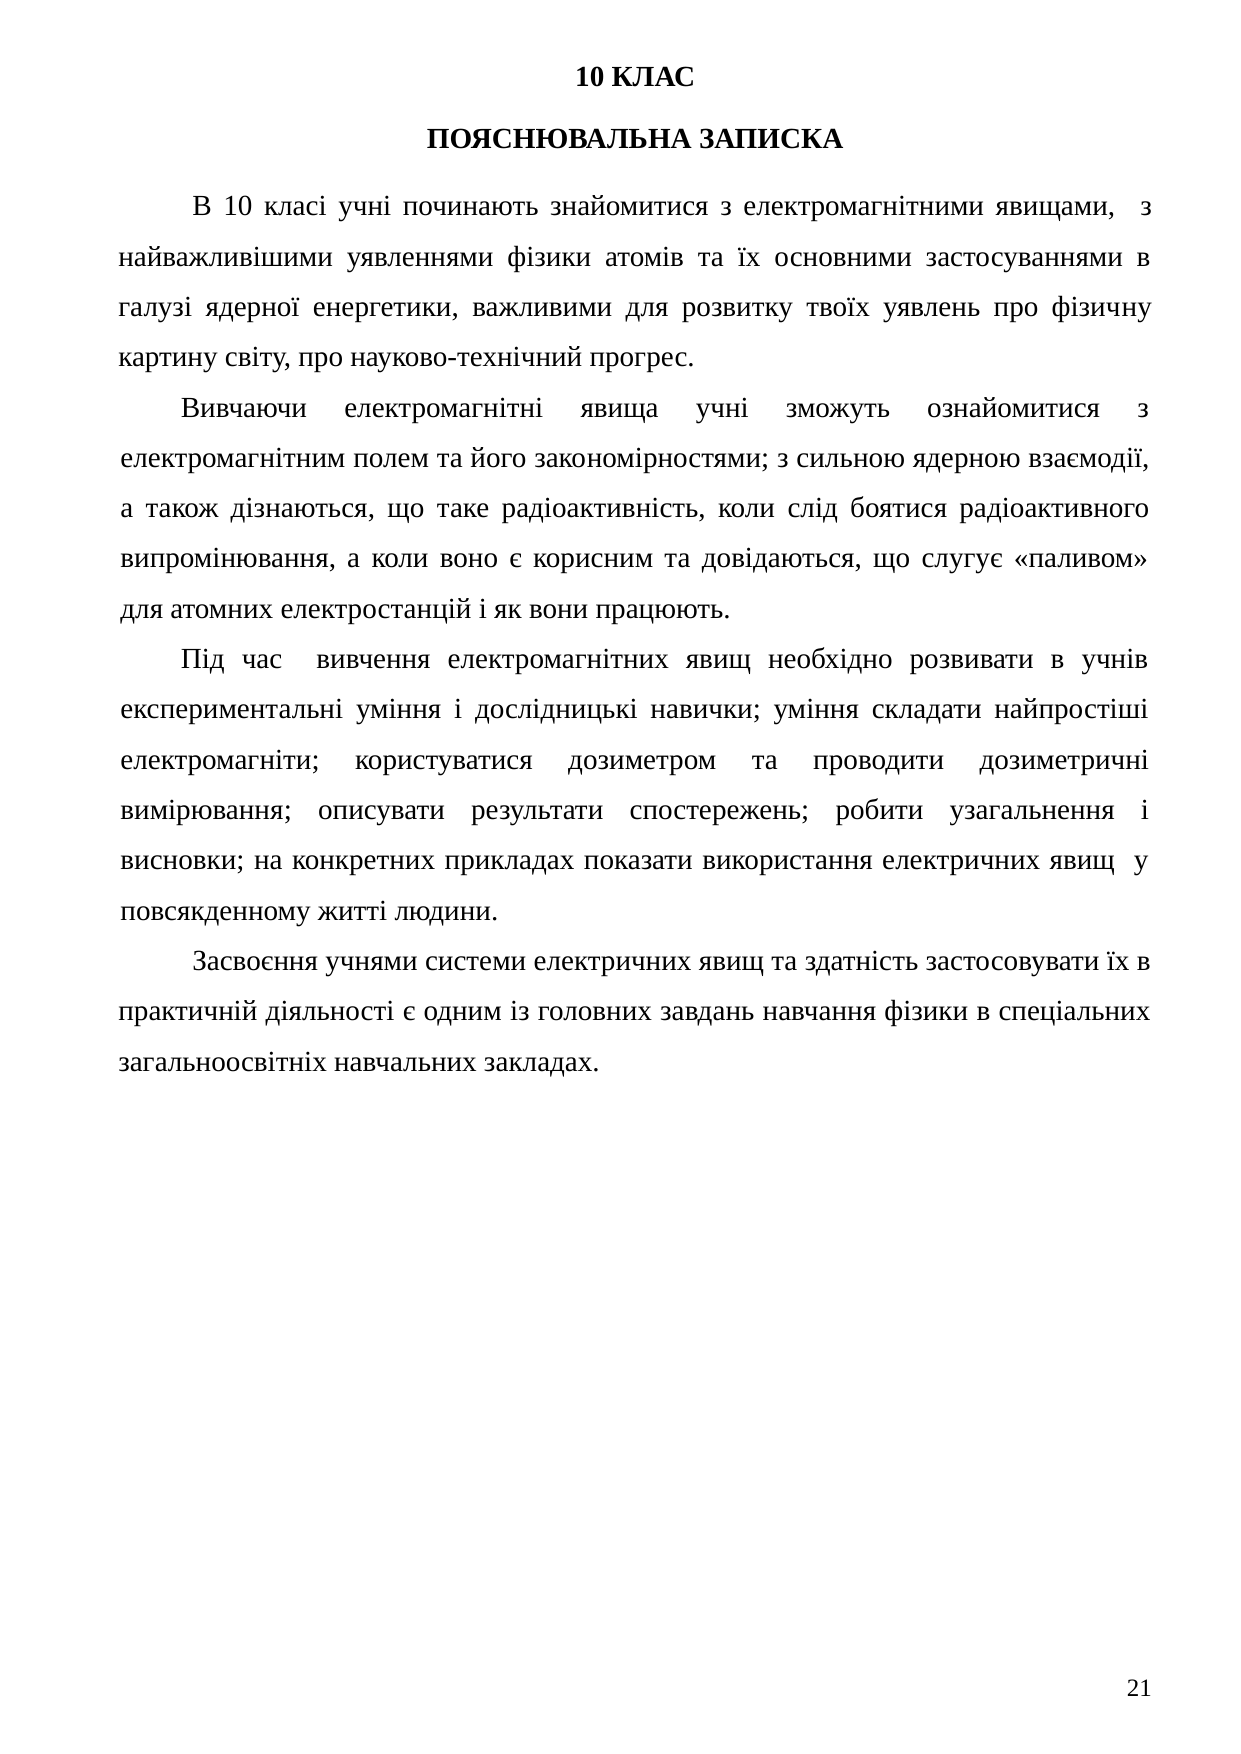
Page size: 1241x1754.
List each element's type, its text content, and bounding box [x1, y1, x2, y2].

text ПОЯСНЮВАЛЬНА ЗАПИСКА [118, 121, 1152, 155]
text Вивчаючи електромагнітні явища учні зможуть ознайомитися з електромагнітним полем та його закономірностями; з сильною ядерною взаємодії, а також дізнаються, що таке радіоактивність, коли слід боятися радіоактивного випромінювання, а коли воно є корисним та довідаються, що слугує «паливом» для атомних електростанцій і як вони працюють. [120, 390, 1149, 624]
text В 10 класі учні починають знайомитися з електромагнітними явищами, з найважливішими уявленнями фізики атомів та їх основними застосуваннями в галузі ядерної енергетики, важливими для розвитку твоїх уявлень про фізичну картину світу, про науково-технічний прогрес. [118, 188, 1152, 373]
text Під час вивчення електромагнітних явищ необхідно розвивати в учнів експериментальні уміння і дослідницькі навички; уміння складати найпростіші електромагніти; користуватися дозиметром та проводити дозиметричні вимірювання; описувати результати спостережень; робити узагальнення і висновки; на конкретних прикладах показати використання електричних явищ у повсякденному житті людини. [120, 641, 1149, 926]
text 10 КЛАС [118, 59, 1152, 93]
text Засвоєння учнями системи електричних явищ та здатність застосовувати їх в практичній діяльності є одним із головних завдань навчання фізики в спеціальних загальноосвітніх навчальних закладах. [118, 943, 1152, 1077]
